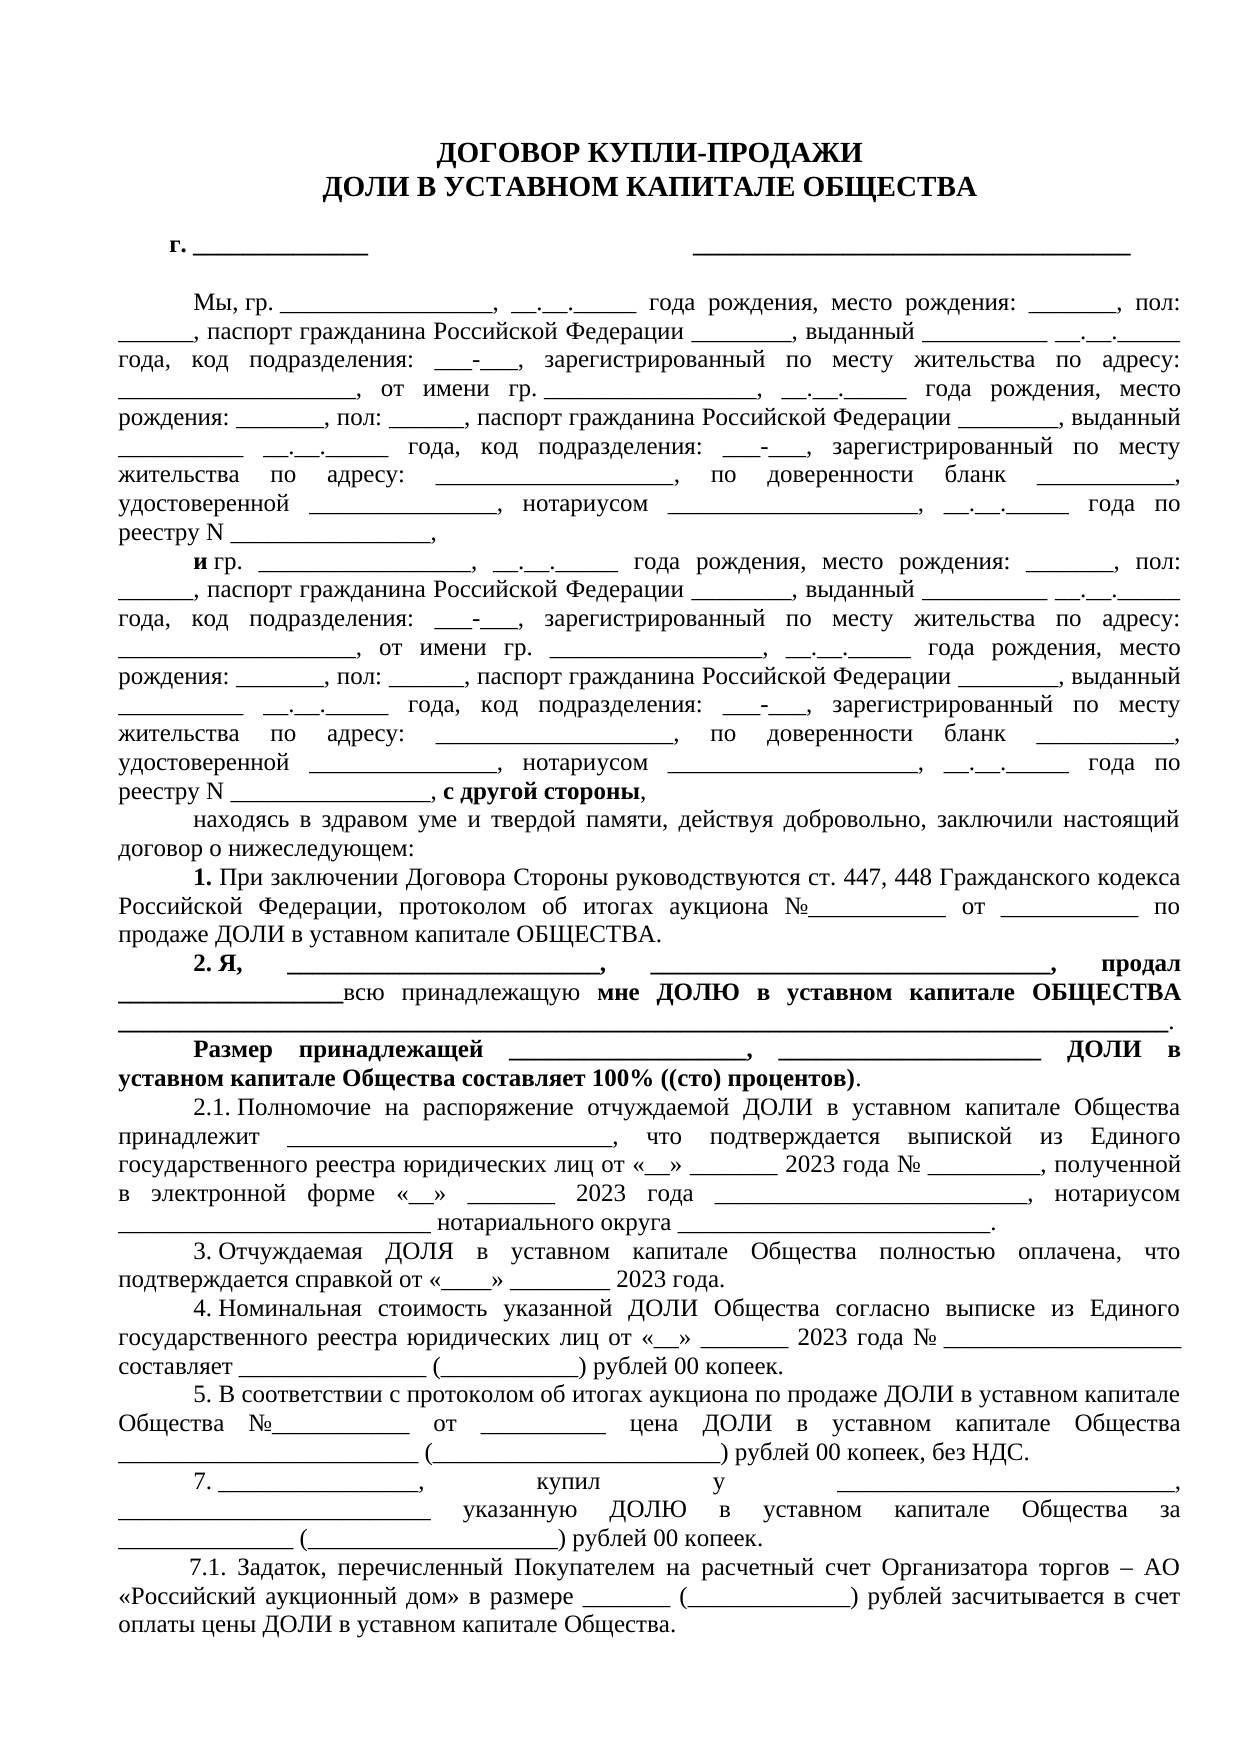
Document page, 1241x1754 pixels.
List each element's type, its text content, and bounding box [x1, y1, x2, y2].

text ДОГОВОР КУПЛИ-ПРОДАЖИ ДОЛИ В УСТАВНОМ КАПИТАЛЕ ОБЩЕСТВА [118, 135, 1181, 202]
text Размер принадлежащей ___________________, _____________________ ДОЛИ в уставном капитале Общества составляет 100% ((сто) процентов). [118, 1034, 1181, 1092]
text 7. ________________, купил у ___________________________, _________________________ указанную ДОЛЮ в уставном капитале Общества за ______________ (____________________) рублей 00 копеек. [118, 1466, 1181, 1552]
text 2. Я, _________________________, ________________________________, продал __________________всю принадлежащую мне ДОЛЮ в уставном капитале ОБЩЕСТВА ____________________________________________________________________________________. [118, 948, 1181, 1034]
text и гр. _________________, __.__._____ года рождения, место рождения: _______, пол: ______, паспорт гражданина Российской Федерации ________, выданный __________ __.__._____ года, код подразделения: ___-___, зарегистрированный по месту жительства по адресу: ___________________, от имени гр. _________________, __.__._____ года рождения, место рождения: _______, пол: ______, паспорт гражданина Российской Федерации ________, выданный __________ __.__._____ года, код подразделения: ___-___, зарегистрированный по месту жительства по адресу: ___________________, по доверенности бланк ___________, удостоверенной _______________, нотариусом ____________________, __.__._____ года по реестру N ________________, с другой стороны, [118, 546, 1181, 804]
text 1. При заключении Договора Стороны руководствуются ст. 447, 448 Гражданского кодекса Российской Федерации, протоколом об итогах аукциона №___________ от ___________ по продаже ДОЛИ в уставном капитале ОБЩЕСТВА. [118, 862, 1181, 948]
text 3. Отчуждаемая ДОЛЯ в уставном капитале Общества полностью оплачена, что подтверждается справкой от «____» ________ 2023 года. [118, 1236, 1181, 1293]
text 4. Номинальная стоимость указанной ДОЛИ Общества согласно выписке из Единого государственного реестра юридических лиц от «__» _______ 2023 года № ___________________ составляет _______________ (___________) рублей 00 копеек. [118, 1293, 1181, 1379]
text г. ______________ ___________________________________ [118, 229, 1181, 258]
text Мы, гр. _________________, __.__._____ года рождения, место рождения: _______, пол: ______, паспорт гражданина Российской Федерации ________, выданный __________ __.__._____ года, код подразделения: ___-___, зарегистрированный по месту жительства по адресу: ___________________, от имени гр. _________________, __.__._____ года рождения, место рождения: _______, пол: ______, паспорт гражданина Российской Федерации ________, выданный __________ __.__._____ года, код подразделения: ___-___, зарегистрированный по месту жительства по адресу: ___________________, по доверенности бланк ___________, удостоверенной _______________, нотариусом ____________________, __.__._____ года по реестру N ________________, [118, 287, 1181, 546]
text находясь в здравом уме и твердой памяти, действуя добровольно, заключили настоящий договор о нижеследующем: [118, 804, 1181, 862]
text 5. В соответствии с протоколом об итогах аукциона по продаже ДОЛИ в уставном капитале Общества №___________ от __________ цена ДОЛИ в уставном капитале Общества ________________________ (_______________________) рублей 00 копеек, без НДС. [118, 1379, 1181, 1466]
text 2.1. Полномочие на распоряжение отчуждаемой ДОЛИ в уставном капитале Общества принадлежит __________________________, что подтверждается выпиской из Единого государственного реестра юридических лиц от «__» _______ 2023 года № _________, полученной в электронной форме «__» _______ 2023 года _________________________, нотариусом _________________________ нотариального округа _________________________. [118, 1092, 1181, 1236]
text 7.1. Задаток, перечисленный Покупателем на расчетный счет Организатора торгов – АО «Российский аукционный дом» в размере _______ (_____________) рублей засчитывается в счет оплаты цены ДОЛИ в уставном капитале Общества. [118, 1552, 1181, 1638]
